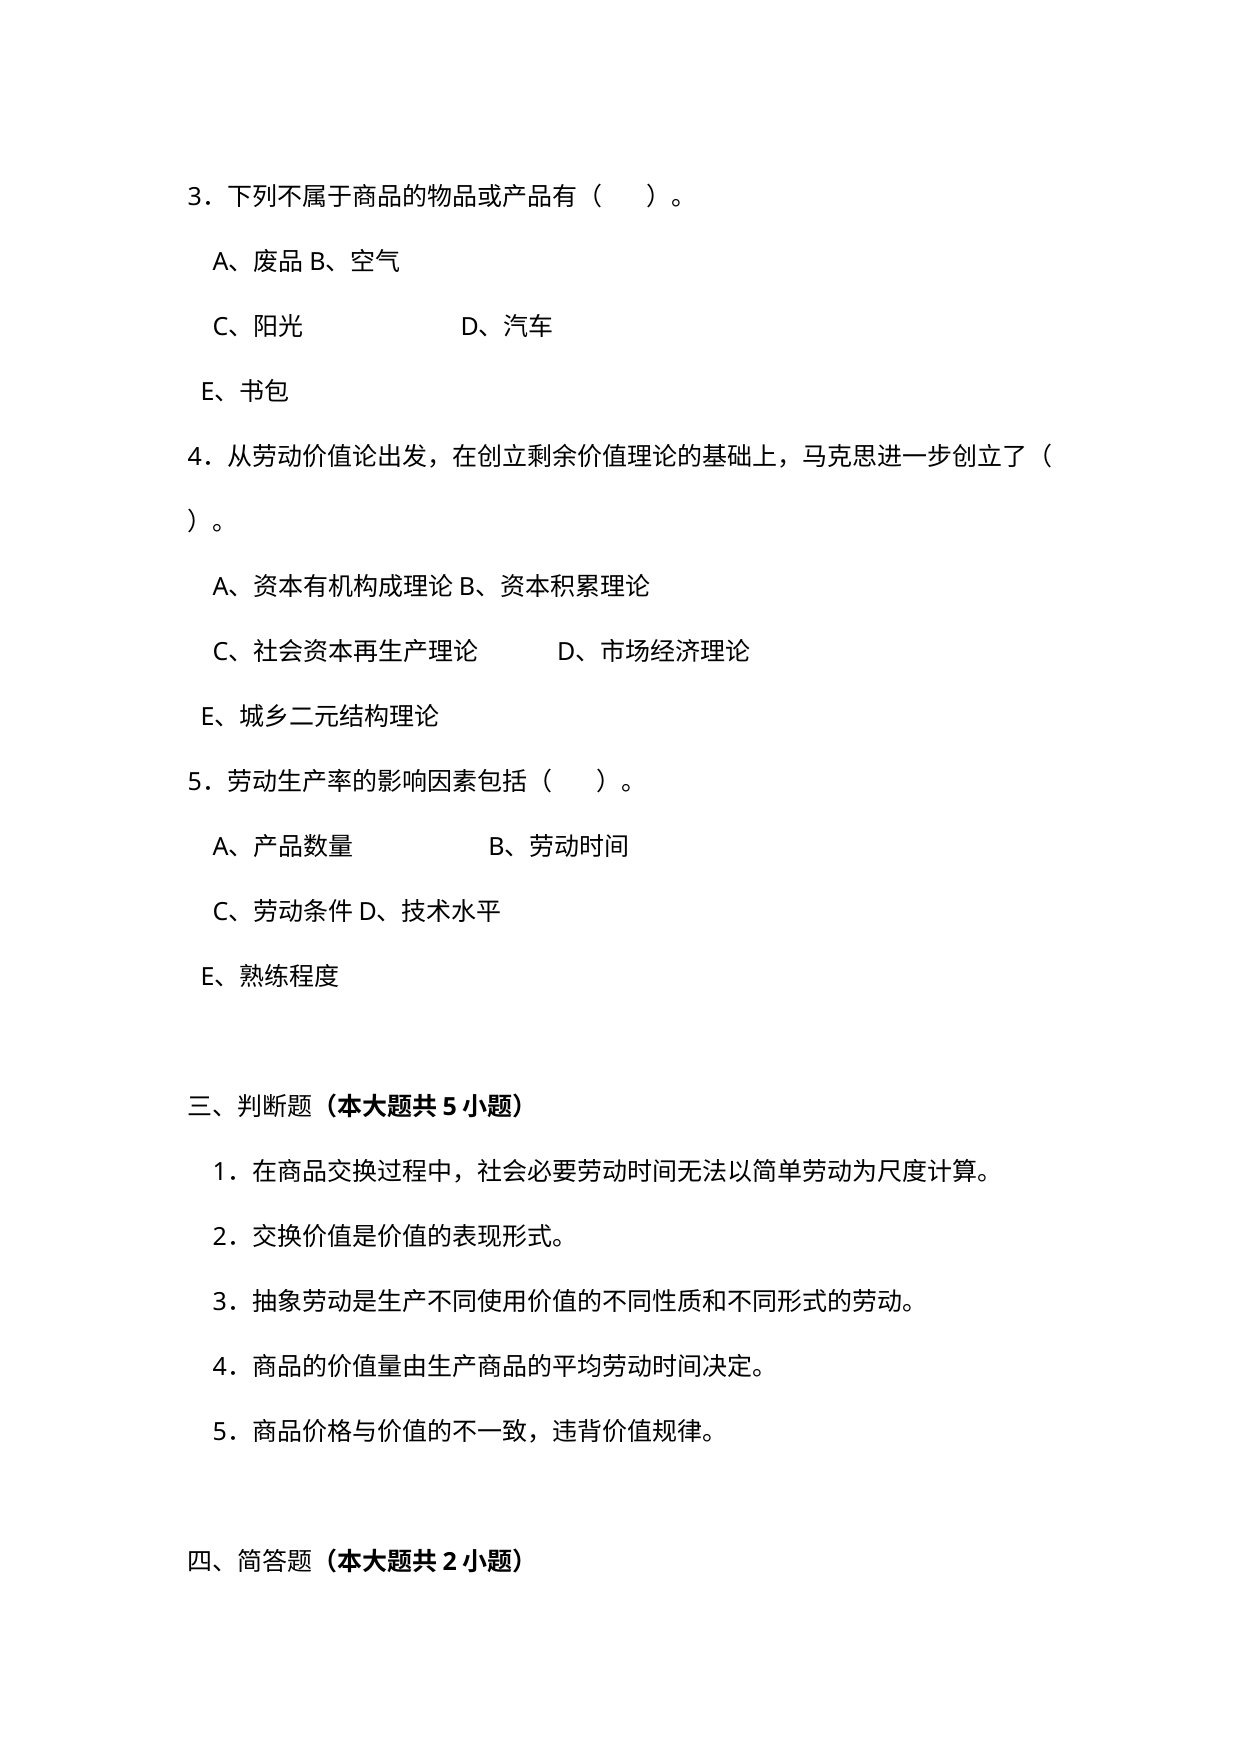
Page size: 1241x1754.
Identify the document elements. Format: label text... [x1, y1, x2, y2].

text C、阳光 D、汽车 [187, 292, 1053, 357]
text A、资本有机构成理论B、资本积累理论 [187, 552, 1053, 617]
text A、废品 B、空气 [187, 227, 1053, 292]
text E、城乡二元结构理论 [187, 682, 1053, 747]
text 4．从劳动价值论出发，在创立剩余价值理论的基础上，马克思进一步创立了（ ）。 [187, 422, 1053, 552]
text C、劳动条件D、技术水平 [187, 877, 1053, 942]
text 四、简答题（本大题共2小题） [187, 1527, 1053, 1592]
text 5．劳动生产率的影响因素包括（ ）。 [187, 747, 1053, 812]
text 3．下列不属于商品的物品或产品有（ ）。 [187, 162, 1053, 227]
text E、书包 [187, 357, 1053, 422]
text E、熟练程度 [187, 942, 1053, 1007]
text 4．商品的价值量由生产商品的平均劳动时间决定。 [187, 1332, 1053, 1397]
text 1．在商品交换过程中，社会必要劳动时间无法以简单劳动为尺度计算。 [187, 1137, 1053, 1202]
text 3．抽象劳动是生产不同使用价值的不同性质和不同形式的劳动。 [187, 1267, 1053, 1332]
text 三、判断题（本大题共5小题） [187, 1072, 1053, 1137]
text 5．商品价格与价值的不一致，违背价值规律。 [187, 1397, 1053, 1462]
text 2．交换价值是价值的表现形式。 [187, 1202, 1053, 1267]
text C、社会资本再生产理论 D、市场经济理论 [187, 617, 1053, 682]
text A、产品数量 B、劳动时间 [187, 812, 1053, 877]
